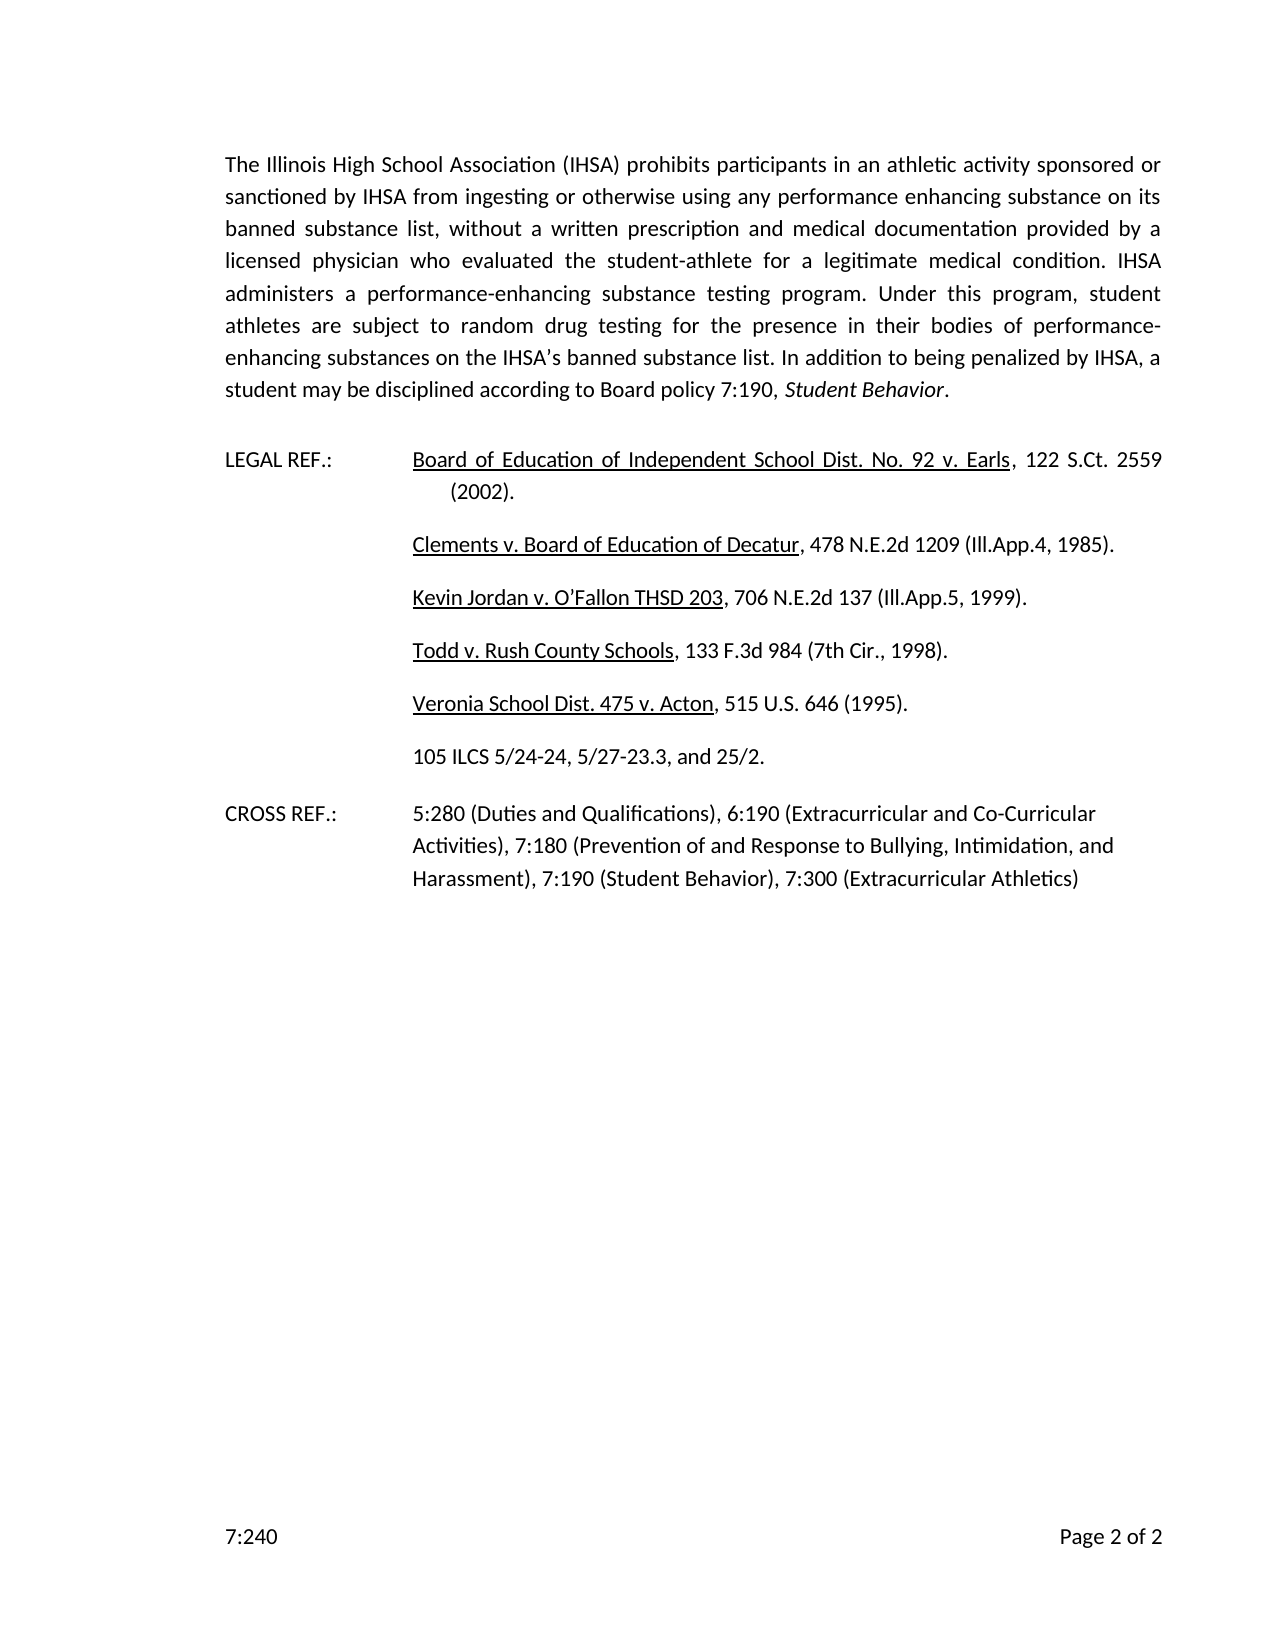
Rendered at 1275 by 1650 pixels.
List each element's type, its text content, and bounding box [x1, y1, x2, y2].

text LEGAL REF.: Board of Education of Independent School Dist. No. 92 v. Earls, 122 S.Ct. 2559 (2002). [225, 445, 1162, 505]
text Kevin Jordan v. O’Fallon THSD 203, 706 N.E.2d 137 (Ill.App.5, 1999). [412, 583, 1162, 611]
text CROSS REF.: 5:280 (Duties and Qualifications), 6:190 (Extracurricular and Co-Curricular Activities), 7:180 (Prevention of and Response to Bullying, Intimidation, and Harassment), 7:190 (Student Behavior), 7:300 (Extracurricular Athletics) [225, 799, 1162, 892]
text Clements v. Board of Education of Decatur, 478 N.E.2d 1209 (Ill.App.4, 1985). [412, 530, 1162, 558]
text Todd v. Rush County Schools, 133 F.3d 984 (7th Cir., 1998). [412, 636, 1162, 664]
text 105 ILCS 5/24-24, 5/27-23.3, and 25/2. [412, 742, 1162, 770]
text The Illinois High School Association (IHSA) prohibits participants in an athletic activity sponsored or sanctioned by IHSA from ingesting or otherwise using any performance enhancing substance on its banned substance list, without a written prescription and medical documentation provided by a licensed physician who evaluated the student-athlete for a legitimate medical condition. IHSA administers a performance-enhancing substance testing program. Under this program, student athletes are subject to random drug testing for the presence in their bodies of performance-enhancing substances on the IHSA’s banned substance list. In addition to being penalized by IHSA, a student may be disciplined according to Board policy 7:190, Student Behavior. [225, 150, 1162, 403]
text Veronia School Dist. 475 v. Acton, 515 U.S. 646 (1995). [412, 689, 1162, 717]
